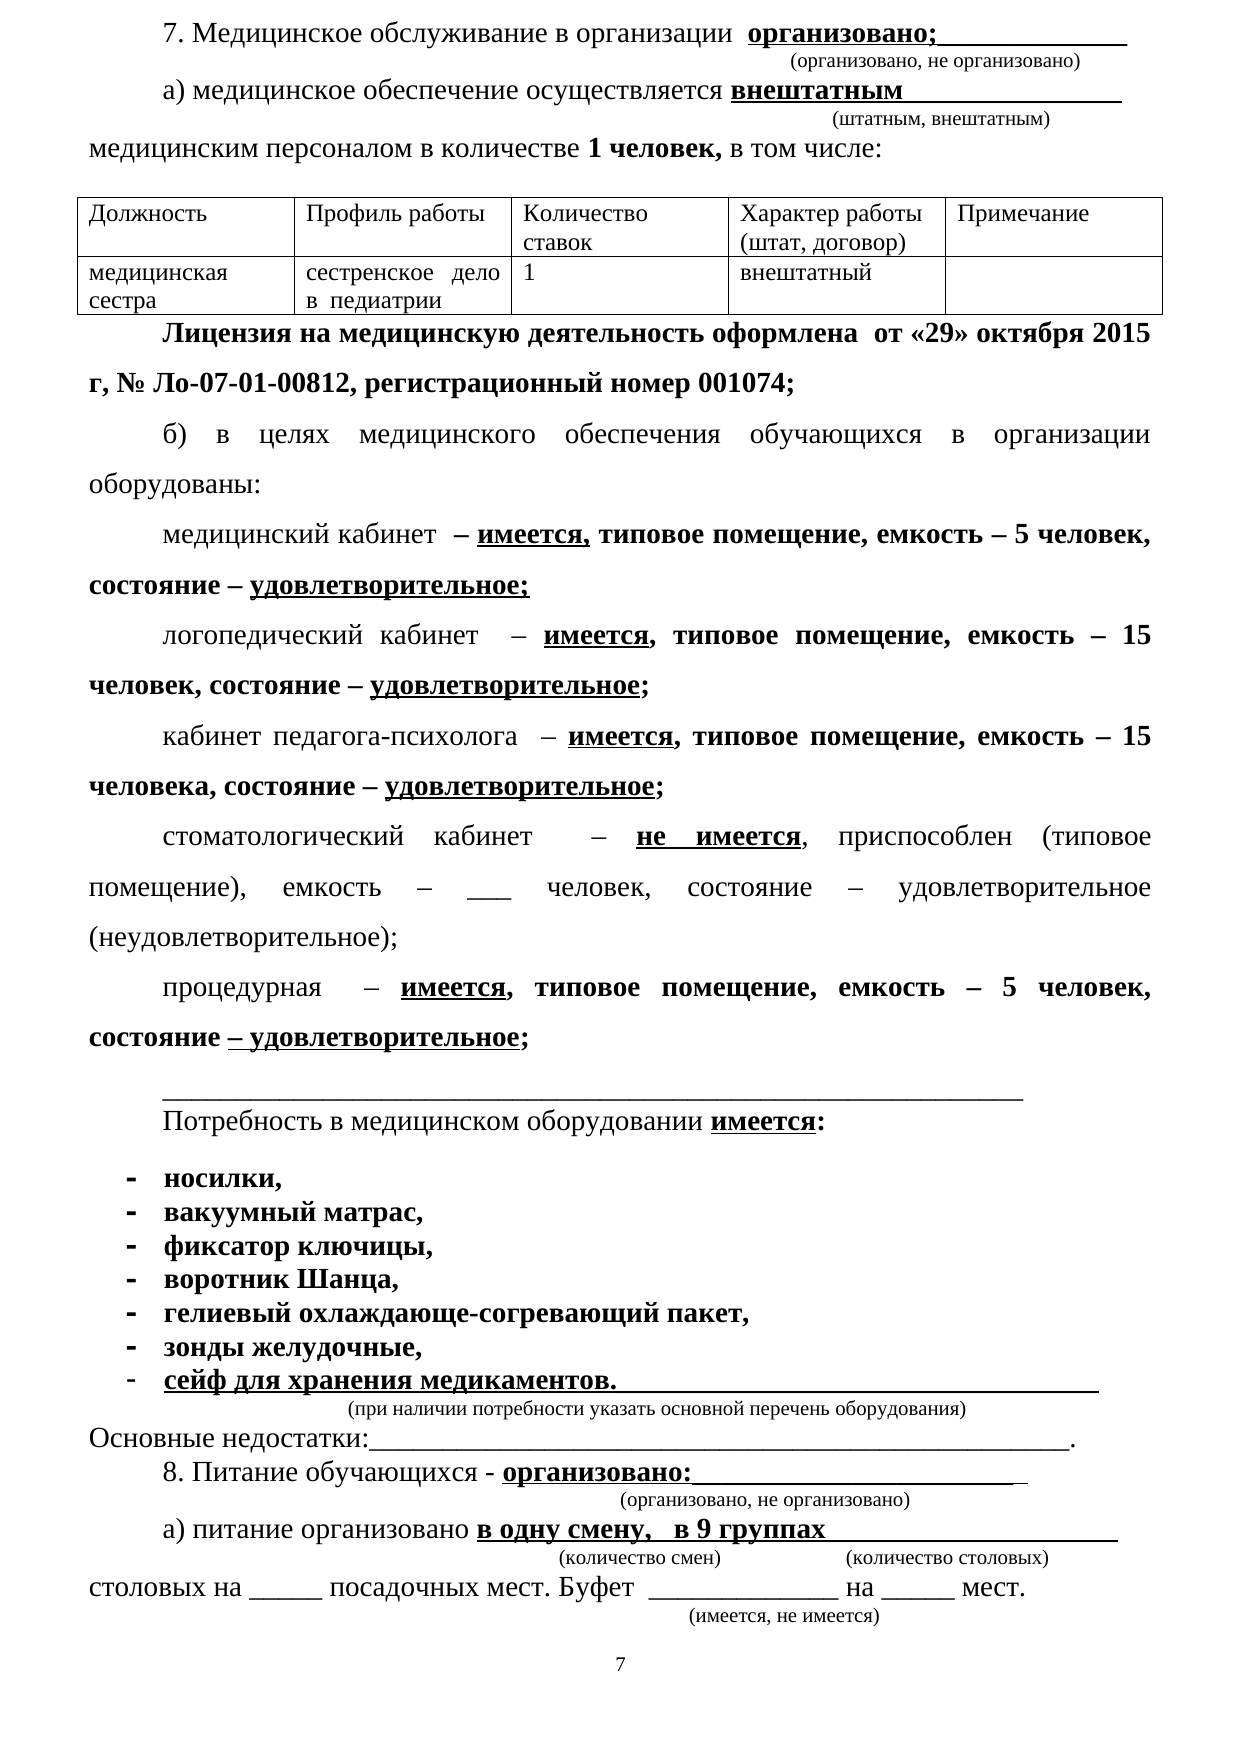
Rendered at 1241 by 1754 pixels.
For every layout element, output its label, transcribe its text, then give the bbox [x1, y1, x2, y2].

table_header Профиль работы [295, 198, 511, 256]
text а) медицинское обеспечение осуществляется внештатным_______________ [89, 72, 1152, 106]
text 7. Медицинское обслуживание в организации организовано;_____________ [89, 15, 1152, 48]
table_cell медицинская сестра [78, 257, 294, 314]
table_cell [946, 257, 1162, 314]
list вакуумный матрас, [126, 1194, 1152, 1228]
text стоматологический кабинет – не имеется, приспособлен (типовое помещение), емкость – ___ человек, состояние – удовлетворительное (неудовлетворительное); [89, 818, 1152, 952]
text ___________________________________________________________ [89, 1070, 1152, 1103]
text Основные недостатки:________________________________________________. [89, 1420, 1152, 1454]
text логопедический кабинет – имеется, типовое помещение, емкость – 15 человек, состояние – удовлетворительное; [89, 617, 1152, 701]
text медицинским персоналом в количестве 1 человек, в том числе: [89, 130, 1152, 163]
table_header Характер работы (штат, договор) [729, 198, 945, 256]
text кабинет педагога-психолога – имеется, типовое помещение, емкость – 15 человека, состояние – удовлетворительное; [89, 718, 1152, 802]
text (имеется, не имеется) [89, 1602, 1152, 1627]
table_header Примечание [946, 198, 1162, 256]
text столовых на _____ посадочных мест. Буфет _____________ на _____ мест. [89, 1569, 1152, 1602]
list воротник Шанца, [126, 1262, 1152, 1295]
text б) в целях медицинского обеспечения обучающихся в организации оборудованы: [89, 416, 1152, 500]
table_cell внештатный [729, 257, 945, 314]
text (организовано, не организовано) [89, 48, 1152, 72]
table_cell 1 [512, 257, 728, 314]
text (при наличии потребности указать основной перечень оборудования) [89, 1396, 1152, 1420]
list сейф для хранения медикаментов._________________________________ [126, 1362, 1152, 1396]
text (организовано, не организовано) [89, 1487, 1152, 1511]
list гелиевый охлаждающе-согревающий пакет, [126, 1295, 1152, 1329]
text Лицензия на медицинскую деятельность оформлена от «29» октября 2015 г, № Ло-07-01-00812, регистрационный номер 001074; [89, 315, 1152, 399]
text (штатным, внештатным) [89, 106, 1152, 130]
text (количество смен) (количество столовых) [89, 1545, 1152, 1569]
text процедурная – имеется, типовое помещение, емкость – 5 человек, состояние – удовлетворительное; [89, 969, 1152, 1053]
text а) питание организовано в одну смену, в 9 группах____________________ [89, 1511, 1152, 1545]
list зонды желудочные, [126, 1329, 1152, 1362]
table_header Должность [78, 198, 294, 256]
table_header Количество ставок [512, 198, 728, 256]
table_cell сестренское дело в педиатрии [295, 257, 511, 314]
text Потребность в медицинском оборудовании имеется: [89, 1103, 1152, 1137]
list фиксатор ключицы, [126, 1228, 1152, 1262]
text медицинский кабинет – имеется, типовое помещение, емкость – 5 человек, состояние – удовлетворительное; [89, 516, 1152, 600]
list носилки, [126, 1161, 1152, 1194]
text 8. Питание обучающихся - организовано:______________________ [89, 1454, 1152, 1487]
